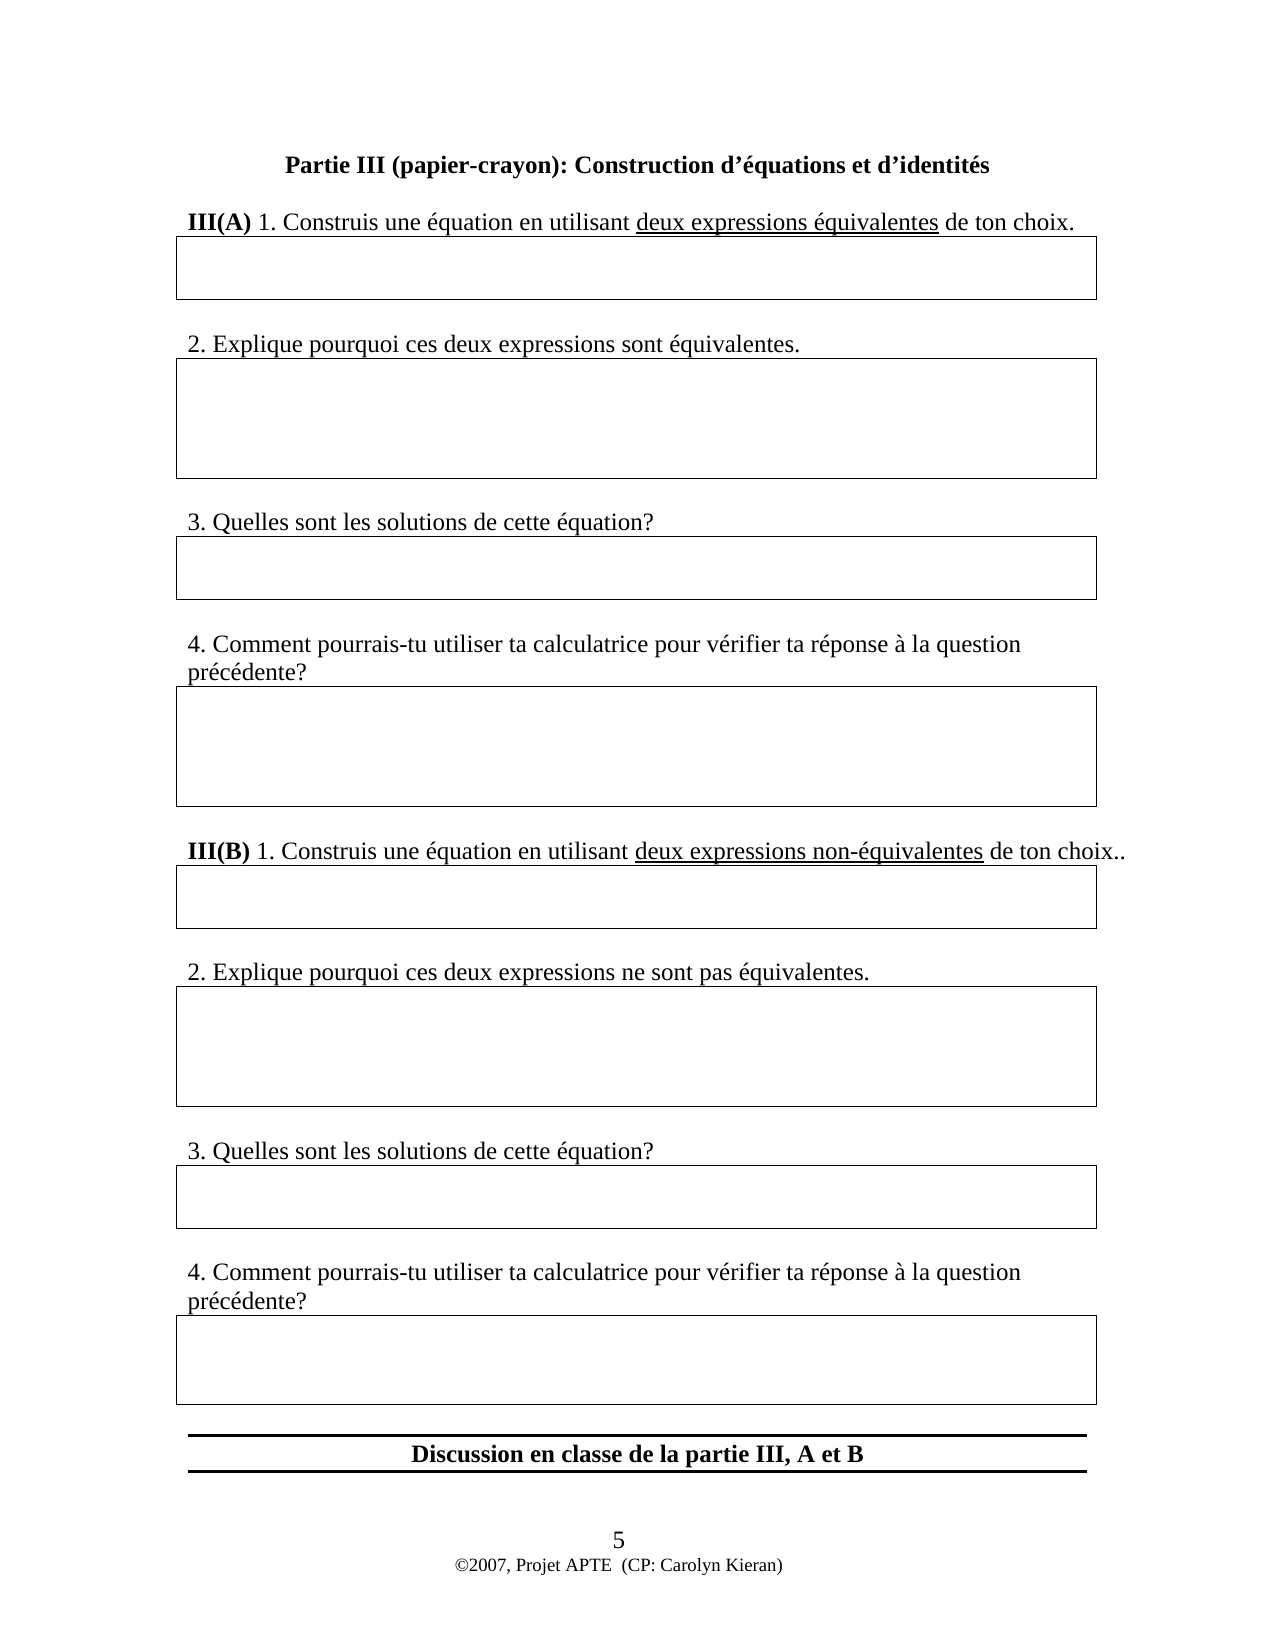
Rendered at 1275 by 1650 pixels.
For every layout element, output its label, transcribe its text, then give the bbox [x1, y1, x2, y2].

text 4. Comment pourrais-tu utiliser ta calculatrice pour vérifier ta réponse à la question précédente? [187, 1257, 1087, 1315]
title Discussion en classe de la partie III, A et B [187, 1435, 1087, 1473]
text 3. Quelles sont les solutions de cette équation? [187, 507, 1087, 536]
text 2. Explique pourquoi ces deux expressions sont équivalentes. [187, 329, 1087, 357]
text 2. Explique pourquoi ces deux expressions ne sont pas équivalentes. [187, 957, 1087, 986]
text III(A) 1. Construis une équation en utilisant deux expressions équivalentes de ton choix. [187, 207, 1144, 236]
text Partie III (papier-crayon): Construction d’équations et d’identités [187, 150, 1087, 179]
text 3. Quelles sont les solutions de cette équation? [187, 1136, 1087, 1165]
text III(B) 1. Construis une équation en utilisant deux expressions non-équivalentes de ton choix.. [187, 836, 1144, 865]
text 4. Comment pourrais-tu utiliser ta calculatrice pour vérifier ta réponse à la question précédente? [187, 629, 1087, 686]
